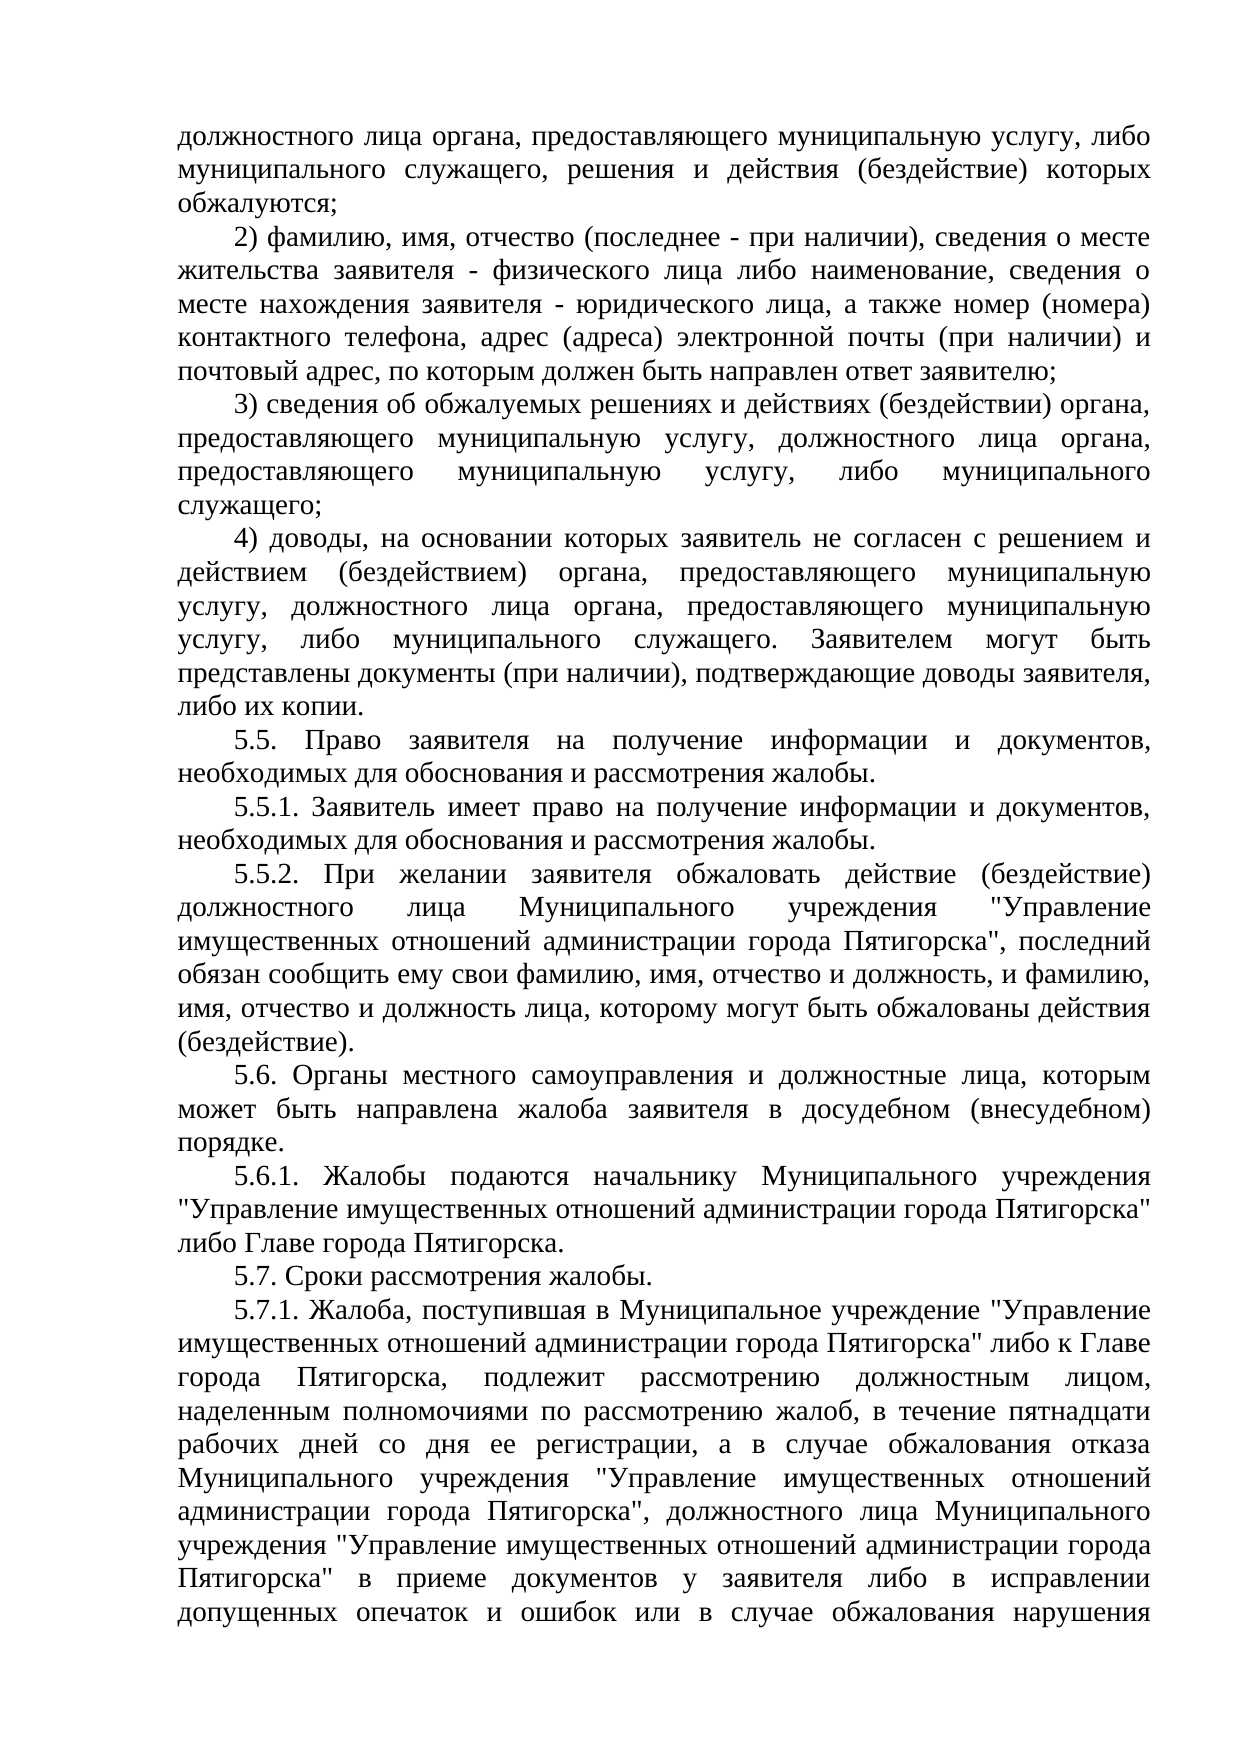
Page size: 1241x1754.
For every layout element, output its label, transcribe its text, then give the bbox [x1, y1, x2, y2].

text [177, 118, 1152, 219]
text 5.7. Сроки рассмотрения жалобы. [177, 1258, 1152, 1292]
text 5.5.1. Заявитель имеет право на получение информации и документов, необходимых для обоснования и рассмотрения жалобы. [177, 789, 1152, 856]
text 3) сведения об обжалуемых решениях и действиях (бездействии) органа, предоставляющего муниципальную услугу, должностного лица органа, предоставляющего муниципальную услугу, либо муниципального служащего; [177, 386, 1152, 521]
text 5.6.1. Жалобы подаются начальнику Муниципального учреждения "Управление имущественных отношений администрации города Пятигорска" либо Главе города Пятигорска. [177, 1158, 1152, 1258]
text 4) доводы, на основании которых заявитель не согласен с решением и действием (бездействием) органа, предоставляющего муниципальную услугу, должностного лица органа, предоставляющего муниципальную услугу, либо муниципального служащего. Заявителем могут быть представлены документы (при наличии), подтверждающие доводы заявителя, либо их копии. [177, 521, 1152, 722]
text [177, 1292, 1152, 1627]
text 5.5. Право заявителя на получение информации и документов, необходимых для обоснования и рассмотрения жалобы. [177, 722, 1152, 789]
text 5.6. Органы местного самоуправления и должностные лица, которым может быть направлена жалоба заявителя в досудебном (внесудебном) порядке. [177, 1057, 1152, 1158]
text 5.5.2. При желании заявителя обжаловать действие (бездействие) должностного лица Муниципального учреждения "Управление имущественных отношений администрации города Пятигорска", последний обязан сообщить ему свои фамилию, имя, отчество и должность, и фамилию, имя, отчество и должность лица, которому могут быть обжалованы действия (бездействие). [177, 856, 1152, 1057]
text 2) фамилию, имя, отчество (последнее - при наличии), сведения о месте жительства заявителя - физического лица либо наименование, сведения о месте нахождения заявителя - юридического лица, а также номер (номера) контактного телефона, адрес (адреса) электронной почты (при наличии) и почтовый адрес, по которым должен быть направлен ответ заявителю; [177, 219, 1152, 386]
